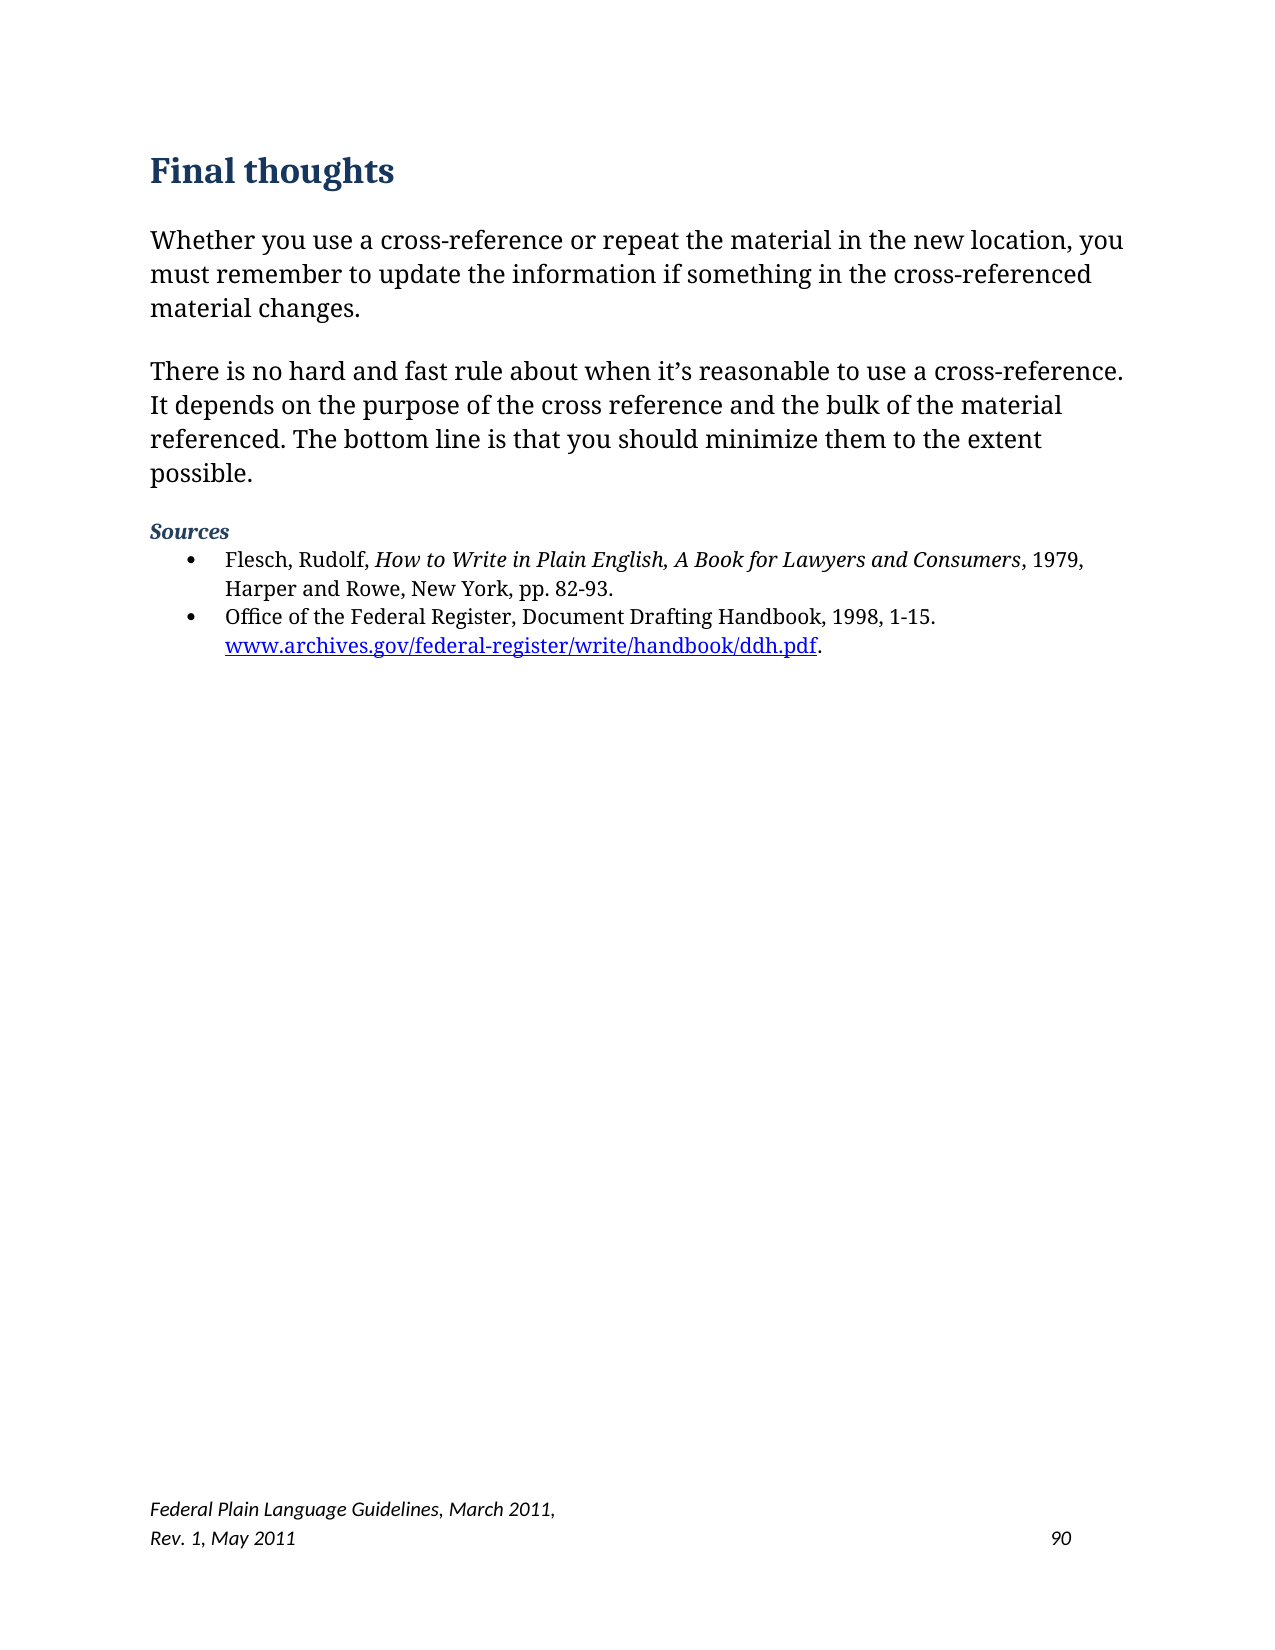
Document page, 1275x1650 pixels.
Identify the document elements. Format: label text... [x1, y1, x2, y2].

text There is no hard and fast rule about when it’s reasonable to use a cross-reference. It depends on the purpose of the cross reference and the bulk of the material referenced. The bottom line is that you should minimize them to the extent possible. [150, 354, 1125, 490]
text Flesch, Rudolf, How to Write in Plain English, A Book for Lawyers and Consumers, 1979, Harper and Rowe, New York, pp. 82-93. [187, 545, 1125, 602]
text Whether you use a cross-reference or repeat the material in the new location, you must remember to update the information if something in the cross-referenced material changes. [150, 222, 1125, 324]
subtitle Final thoughts [150, 150, 1125, 193]
text Office of the Federal Register, Document Drafting Handbook, 1998, 1-15. www.archives.gov/federal-register/write/handbook/ddh.pdf. [187, 602, 1125, 659]
subtitle Sources [150, 519, 1125, 545]
